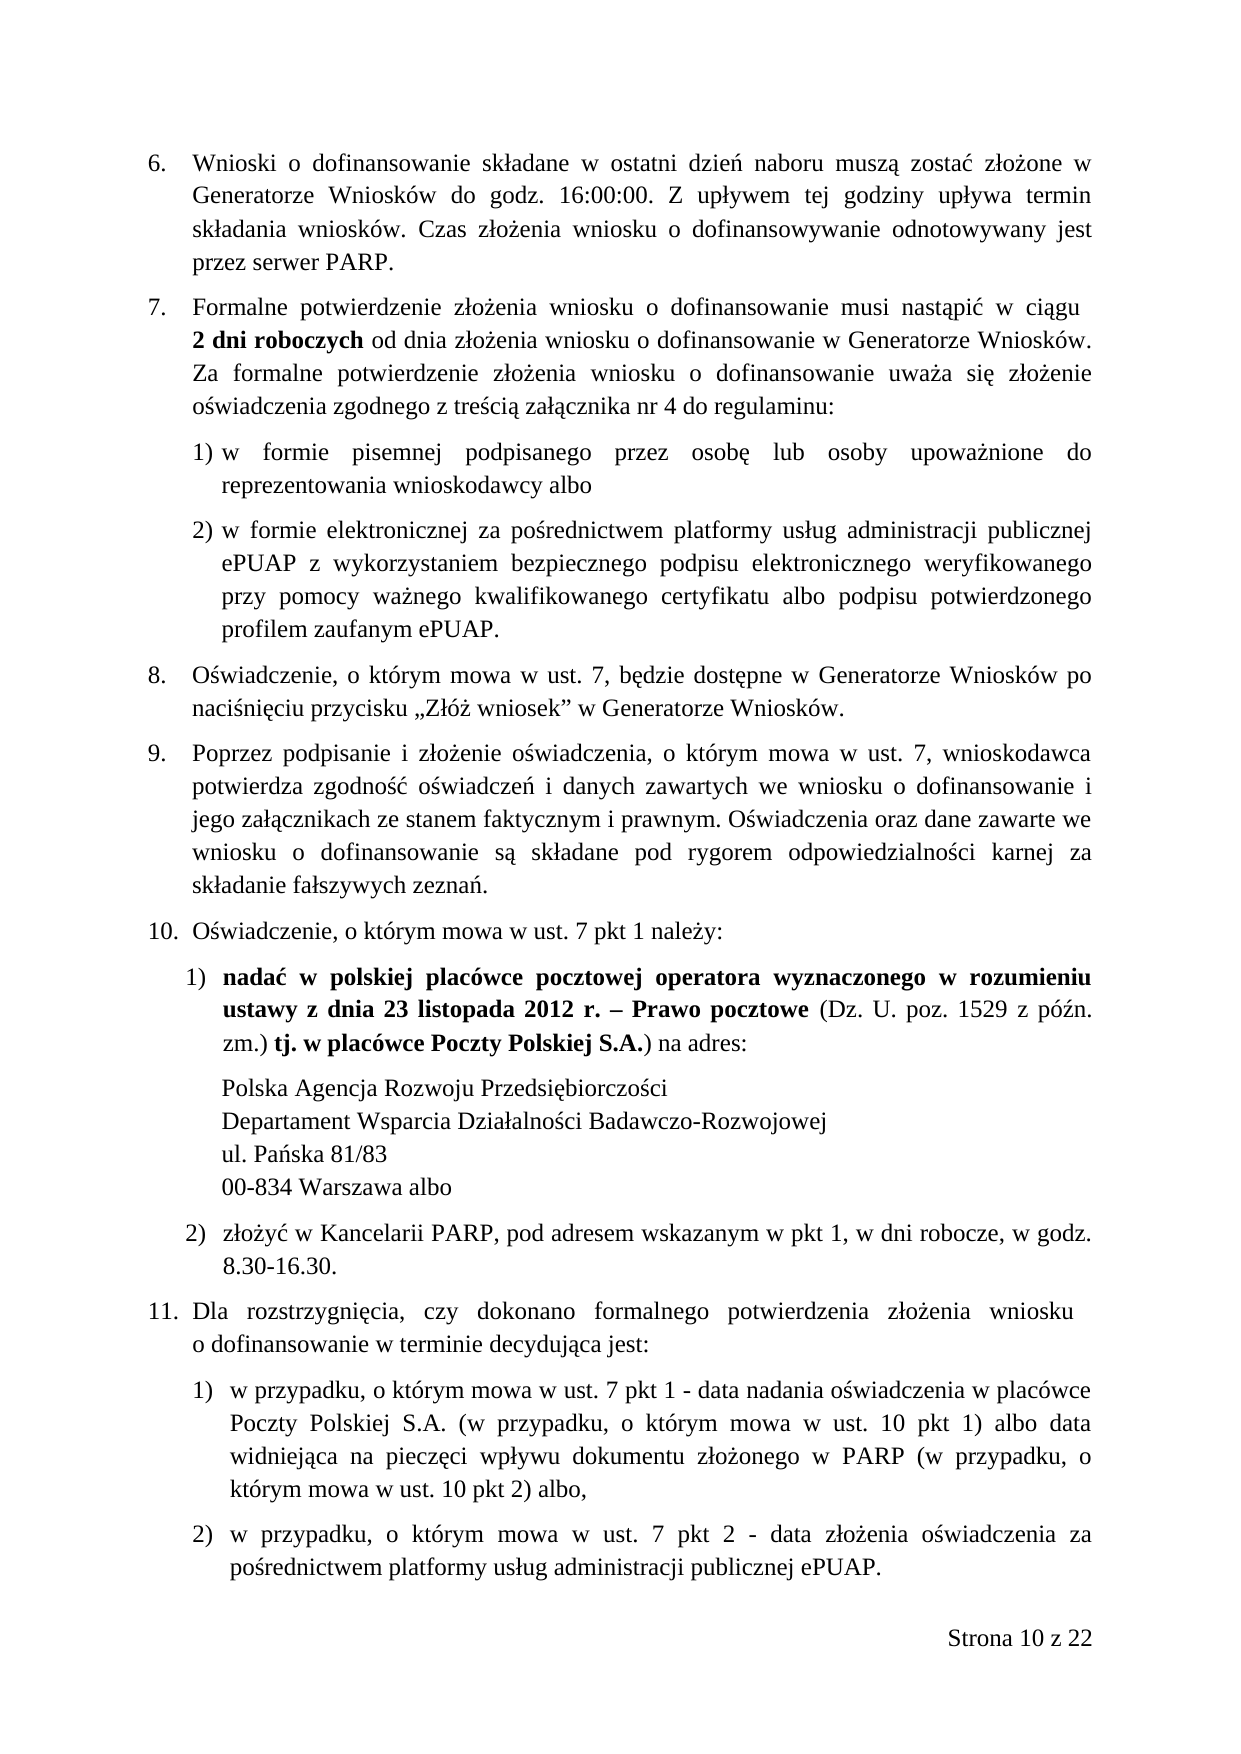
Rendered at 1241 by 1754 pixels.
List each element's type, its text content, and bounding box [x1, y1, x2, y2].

text ul. Pańska 81/83 [148, 1139, 1093, 1168]
list w przypadku, o którym mowa w ust. 7 pkt 2 - data złożenia oświadczenia za pośrednictwem platformy usług administracji publicznej ePUAP. [192, 1519, 1093, 1581]
list Dla rozstrzygnięcia, czy dokonano formalnego potwierdzenia złożenia wniosku o dofinansowanie w terminie decydująca jest: [148, 1296, 1093, 1358]
list Oświadczenie, o którym mowa w ust. 7 pkt 1 należy: [148, 916, 1093, 945]
list złożyć w Kancelarii PARP, pod adresem wskazanym w pkt 1, w dni robocze, w godz. 8.30-16.30. [185, 1218, 1093, 1279]
list Wnioski o dofinansowanie składane w ostatni dzień naboru muszą zostać złożone w Generatorze Wniosków do godz. 16:00:00. Z upływem tej godziny upływa termin składania wniosków. Czas złożenia wniosku o dofinansowywanie odnotowywany jest przez serwer PARP. [148, 148, 1093, 275]
list Formalne potwierdzenie złożenia wniosku o dofinansowanie musi nastąpić w ciągu 2 dni roboczych od dnia złożenia wniosku o dofinansowanie w Generatorze Wniosków. Za formalne potwierdzenie złożenia wniosku o dofinansowanie uważa się złożenie oświadczenia zgodnego z treścią załącznika nr 4 do regulaminu: [148, 292, 1093, 420]
list w formie elektronicznej za pośrednictwem platformy usług administracji publicznej ePUAP z wykorzystaniem bezpiecznego podpisu elektronicznego weryfikowanego przy pomocy ważnego kwalifikowanego certyfikatu albo podpisu potwierdzonego profilem zaufanym ePUAP. [192, 515, 1093, 643]
text 00-834 Warszawa albo [148, 1172, 1093, 1201]
list nadać w polskiej placówce pocztowej operatora wyznaczonego w rozumieniu ustawy z dnia 23 listopada 2012 r. – Prawo pocztowe (Dz. U. poz. 1529 z późn. zm.) tj. w placówce Poczty Polskiej S.A.) na adres: [185, 962, 1093, 1056]
text Polska Agencja Rozwoju Przedsiębiorczości [148, 1073, 1093, 1102]
list Poprzez podpisanie i złożenie oświadczenia, o którym mowa w ust. 7, wnioskodawca potwierdza zgodność oświadczeń i danych zawartych we wniosku o dofinansowanie i jego załącznikach ze stanem faktycznym i prawnym. Oświadczenia oraz dane zawarte we wniosku o dofinansowanie są składane pod rygorem odpowiedzialności karnej za składanie fałszywych zeznań. [148, 738, 1093, 899]
list w formie pisemnej podpisanego przez osobę lub osoby upoważnione do reprezentowania wnioskodawcy albo [192, 437, 1093, 498]
list Oświadczenie, o którym mowa w ust. 7, będzie dostępne w Generatorze Wniosków po naciśnięciu przycisku „Złóż wniosek” w Generatorze Wniosków. [148, 660, 1093, 722]
text Departament Wsparcia Działalności Badawczo-Rozwojowej [148, 1106, 1093, 1135]
list w przypadku, o którym mowa w ust. 7 pkt 1 - data nadania oświadczenia w placówce Poczty Polskiej S.A. (w przypadku, o którym mowa w ust. 10 pkt 1) albo data widniejąca na pieczęci wpływu dokumentu złożonego w PARP (w przypadku, o którym mowa w ust. 10 pkt 2) albo, [192, 1375, 1093, 1503]
